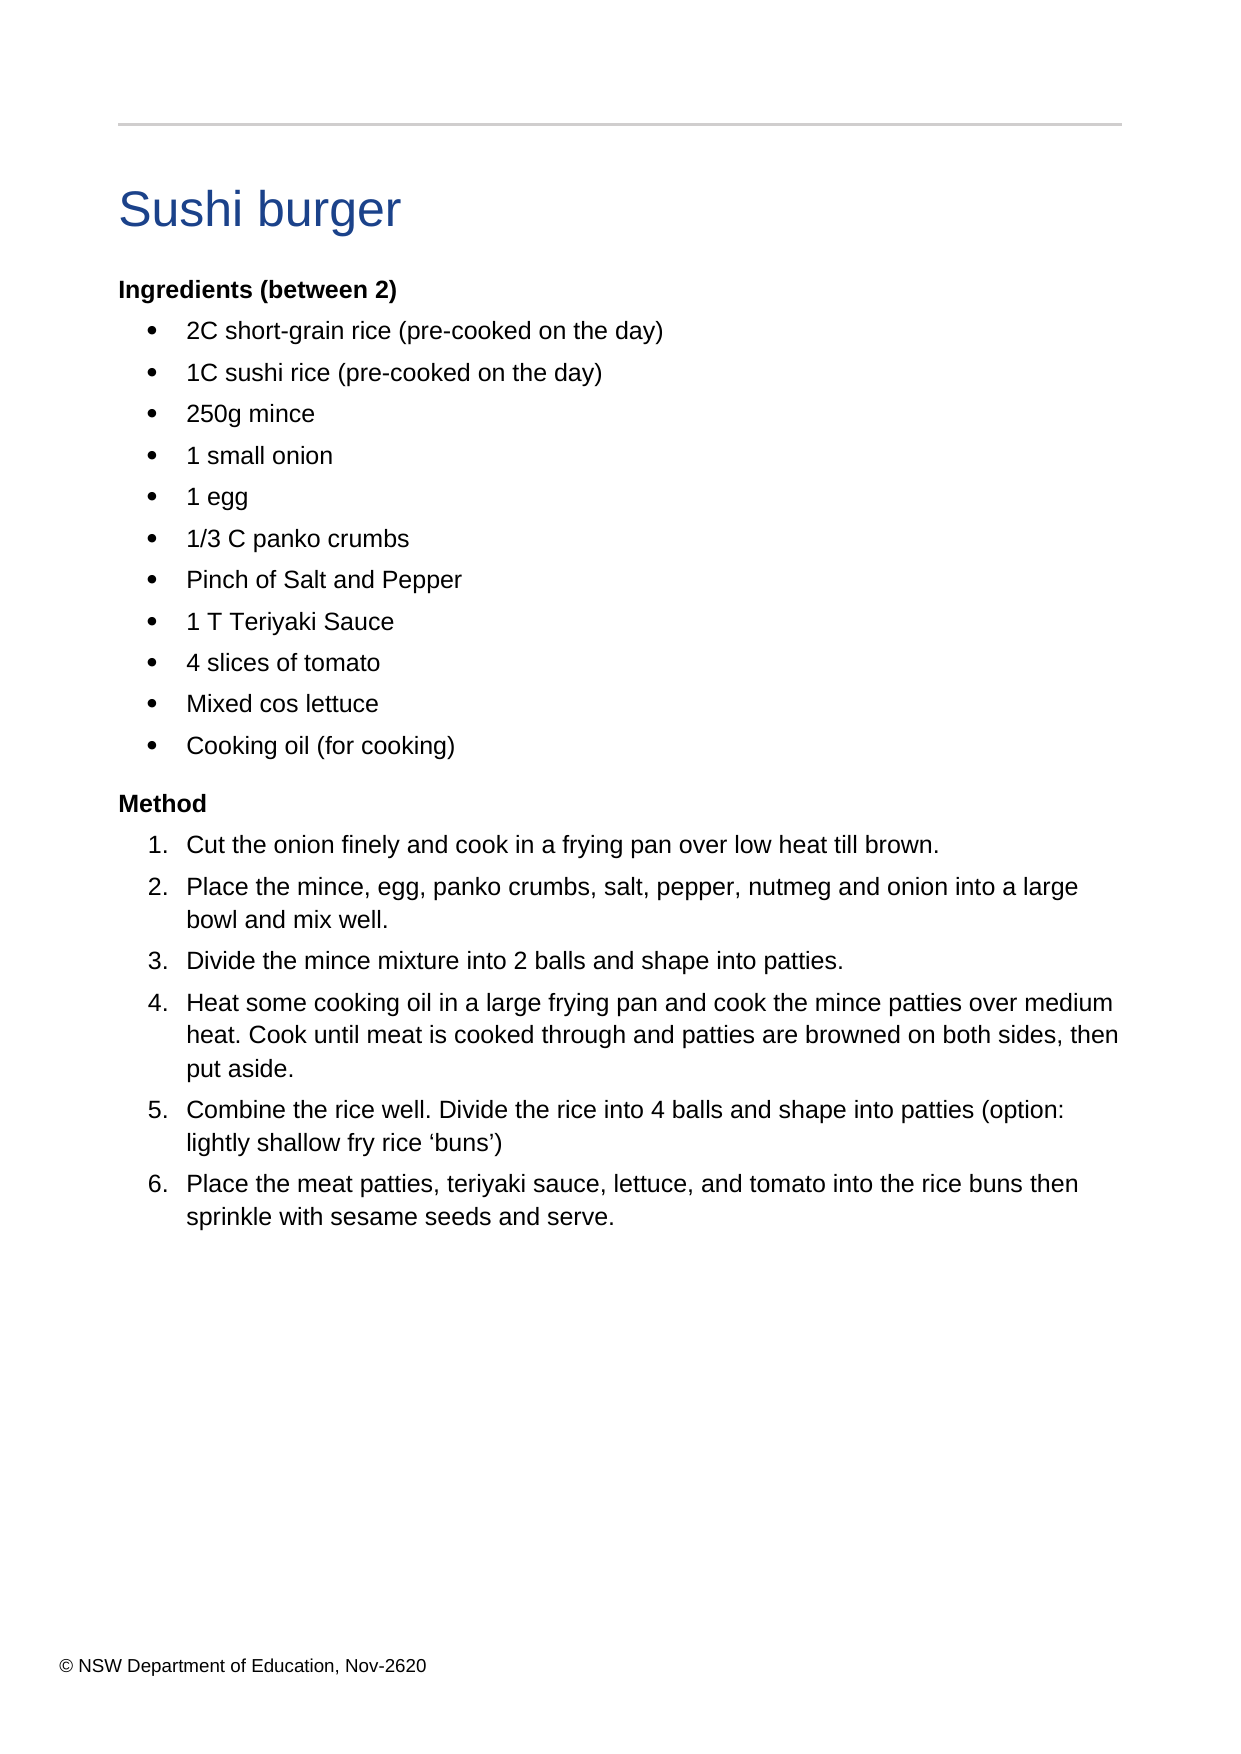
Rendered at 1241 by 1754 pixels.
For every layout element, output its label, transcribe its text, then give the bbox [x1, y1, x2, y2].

list Combine the rice well. Divide the rice into 4 balls and shape into patties (option: lightly shallow fry rice ‘buns’) [148, 1095, 1122, 1157]
list 1 T Teriyaki Sauce [148, 607, 1122, 635]
list 2C short-grain rice (pre-cooked on the day) [148, 316, 1122, 345]
list Cut the onion finely and cook in a frying pan over low heat till brown. [148, 830, 1122, 859]
text Ingredients (between 2) [118, 275, 1122, 304]
list 1 small onion [148, 441, 1122, 469]
list 1 egg [148, 482, 1122, 511]
list Place the mince, egg, panko crumbs, salt, pepper, nutmeg and onion into a large bowl and mix well. [148, 872, 1122, 933]
list Divide the mince mixture into 2 balls and shape into patties. [148, 946, 1122, 975]
list Cooking oil (for cooking) [148, 731, 1122, 760]
list Heat some cooking oil in a large frying pan and cook the mince patties over medium heat. Cook until meat is cooked through and patties are browned on both sides, then put aside. [148, 987, 1122, 1082]
list 4 slices of tomato [148, 648, 1122, 677]
text Method [118, 789, 1122, 818]
subtitle Sushi burger [118, 180, 1122, 237]
list 250g mince [148, 399, 1122, 428]
list 1C sushi rice (pre-cooked on the day) [148, 358, 1122, 387]
list 1/3 C panko crumbs [148, 524, 1122, 552]
list Place the meat patties, teriyaki sauce, lettuce, and tomato into the rice buns then sprinkle with sesame seeds and serve. [148, 1169, 1122, 1231]
list Mixed cos lettuce [148, 689, 1122, 718]
list Pinch of Salt and Pepper [148, 565, 1122, 594]
